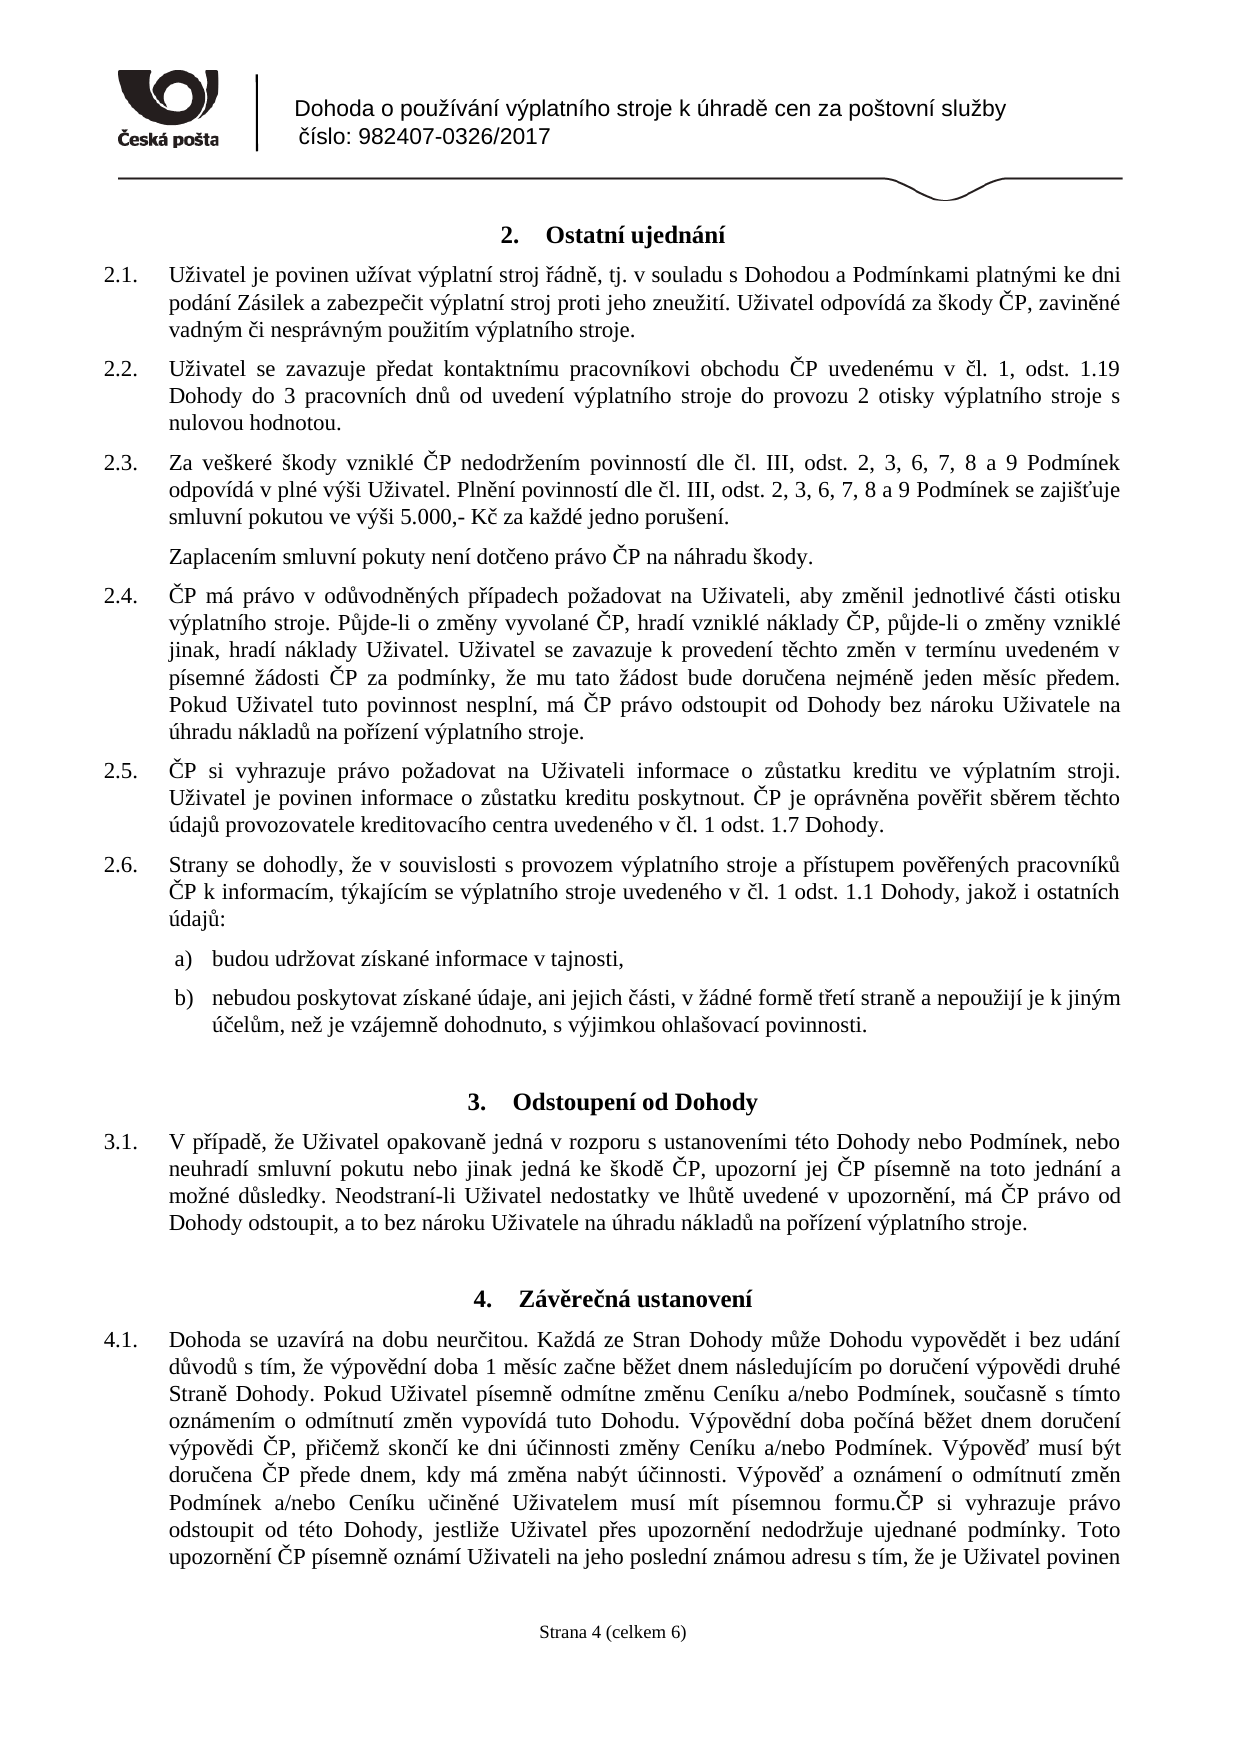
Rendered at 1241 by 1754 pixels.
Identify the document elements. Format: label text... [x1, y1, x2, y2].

list Uživatel je povinen užívat výplatní stroj řádně, tj. v souladu s Dohodou a Podmínkami platnými ke dni podání Zásilek a zabezpečit výplatní stroj proti jeho zneužití. Uživatel odpovídá za škody ČP, zaviněné vadným či nesprávným použitím výplatního stroje. [103, 261, 1122, 342]
text Závěrečná ustanovení [103, 1286, 1122, 1313]
list Za veškeré škody vzniklé ČP nedodržením povinností dle čl. III, odst. 2, 3, 6, 7, 8 a 9 Podmínek odpovídá v plné výši Uživatel. Plnění povinností dle čl. III, odst. 2, 3, 6, 7, 8 a 9 Podmínek se zajišťuje smluvní pokutou ve výši 5.000,- Kč za každé jedno porušení. [103, 449, 1122, 530]
picture [118, 70, 219, 148]
list nebudou poskytovat získané údaje, ani jejich části, v žádné formě třetí straně a nepoužijí je k jiným účelům, než je vzájemně dohodnuto, s výjimkou ohlašovací povinnosti. [174, 984, 1122, 1038]
list Uživatel se zavazuje předat kontaktnímu pracovníkovi obchodu ČP uvedenému v čl. 1, odst. 1.19 Dohody do 3 pracovních dnů od uvedení výplatního stroje do provozu 2 otisky výplatního stroje s nulovou hodnotou. [103, 355, 1122, 436]
list V případě, že Uživatel opakovaně jedná v rozporu s ustanoveními této Dohody nebo Podmínek, nebo neuhradí smluvní pokutu nebo jinak jedná ke škodě ČP, upozorní jej ČP písemně na toto jednání a možné důsledky. Neodstraní-li Uživatel nedostatky ve lhůtě uvedené v upozornění, má ČP právo od Dohody odstoupit, a to bez nároku Uživatele na úhradu nákladů na pořízení výplatního stroje. [103, 1128, 1122, 1236]
text Odstoupení od Dohody [103, 1088, 1122, 1115]
list ČP si vyhrazuje právo požadovat na Uživateli informace o zůstatku kreditu ve výplatním stroji. Uživatel je povinen informace o zůstatku kreditu poskytnout. ČP je oprávněna pověřit sběrem těchto údajů provozovatele kreditovacího centra uvedeného v čl. 1 odst. 1.7 Dohody. [103, 757, 1122, 838]
list budou udržovat získané informace v tajnosti, [174, 944, 1122, 972]
list Zaplacením smluvní pokuty není dotčeno právo ČP na náhradu škody. [103, 542, 1122, 569]
list ČP má právo v odůvodněných případech požadovat na Uživateli, aby změnil jednotlivé části otisku výplatního stroje. Půjde-li o změny vyvolané ČP, hradí vzniklé náklady ČP, půjde-li o změny vzniklé jinak, hradí náklady Uživatel. Uživatel se zavazuje k provedení těchto změn v termínu uvedeném v písemné žádosti ČP za podmínky, že mu tato žádost bude doručena nejméně jeden měsíc předem. Pokud Uživatel tuto povinnost nesplní, má ČP právo odstoupit od Dohody bez nároku Uživatele na úhradu nákladů na pořízení výplatního stroje. [103, 582, 1122, 744]
picture [118, 177, 1123, 201]
text Ostatní ujednání [103, 222, 1122, 249]
list Strany se dohodly, že v souvislosti s provozem výplatního stroje a přístupem pověřených pracovníků ČP k informacím, týkajícím se výplatního stroje uvedeného v čl. 1 odst. 1.1 Dohody, jakož i ostatních údajů: [103, 851, 1122, 932]
